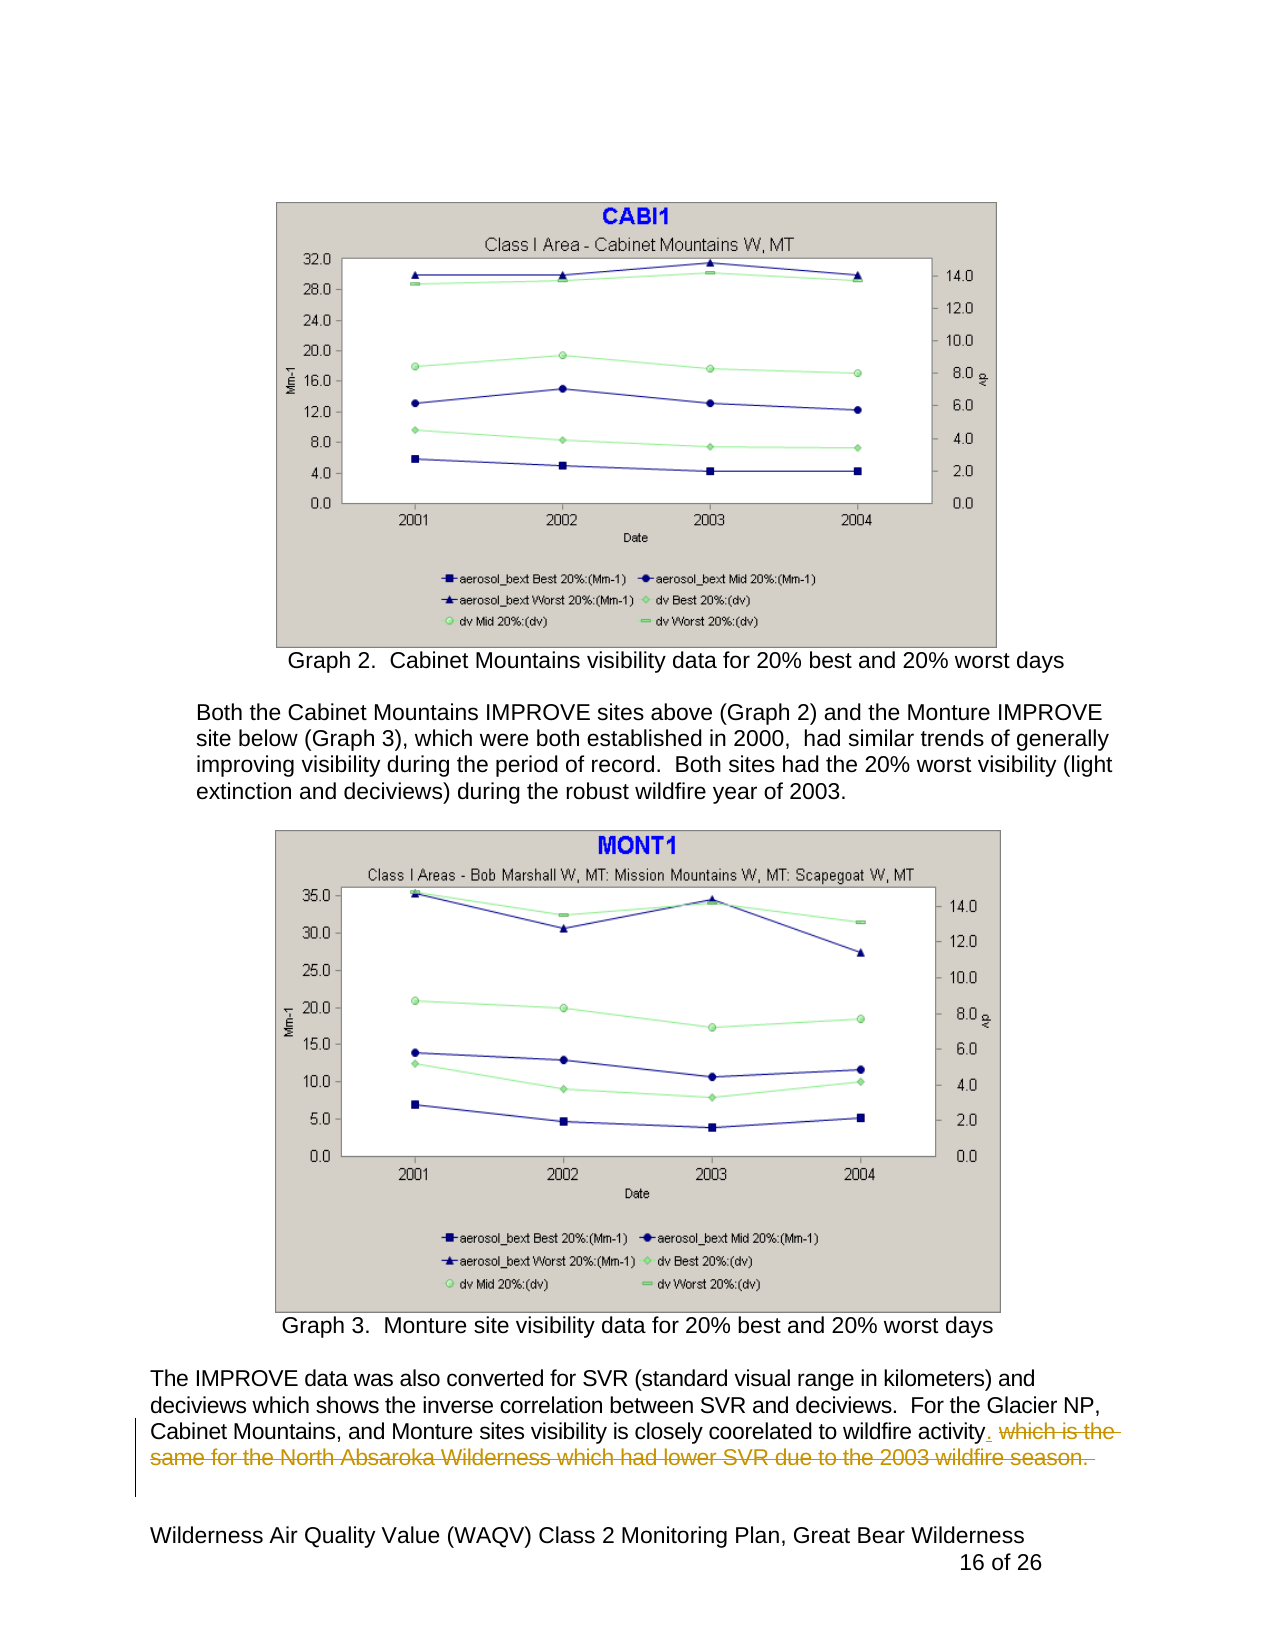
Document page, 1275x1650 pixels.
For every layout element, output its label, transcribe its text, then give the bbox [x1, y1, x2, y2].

picture [276, 202, 997, 648]
text Both the Cabinet Mountains IMPROVE sites above (Graph 2) and the Monture IMPROVE site below (Graph 3), which were both established in 2000, had similar trends of generally improving visibility during the period of record. Both sites had the 20% worst visibility (light extinction and deciviews) during the robust wildfire year of 2003. [196, 699, 1125, 804]
text The IMPROVE data was also converted for SVR (standard visual range in kilometers) and deciviews which shows the inverse correlation between SVR and deciviews. For the Glacier NP, , and Monture sites visibility is closely coorelated to wildfire activity [150, 1365, 1125, 1471]
text Graph 3. Monture site visibility data for 20% best and 20% worst days [150, 1312, 1125, 1339]
text Graph 2. visibility data for 20% best and 20% worst days [196, 647, 1125, 674]
picture [275, 830, 1001, 1313]
